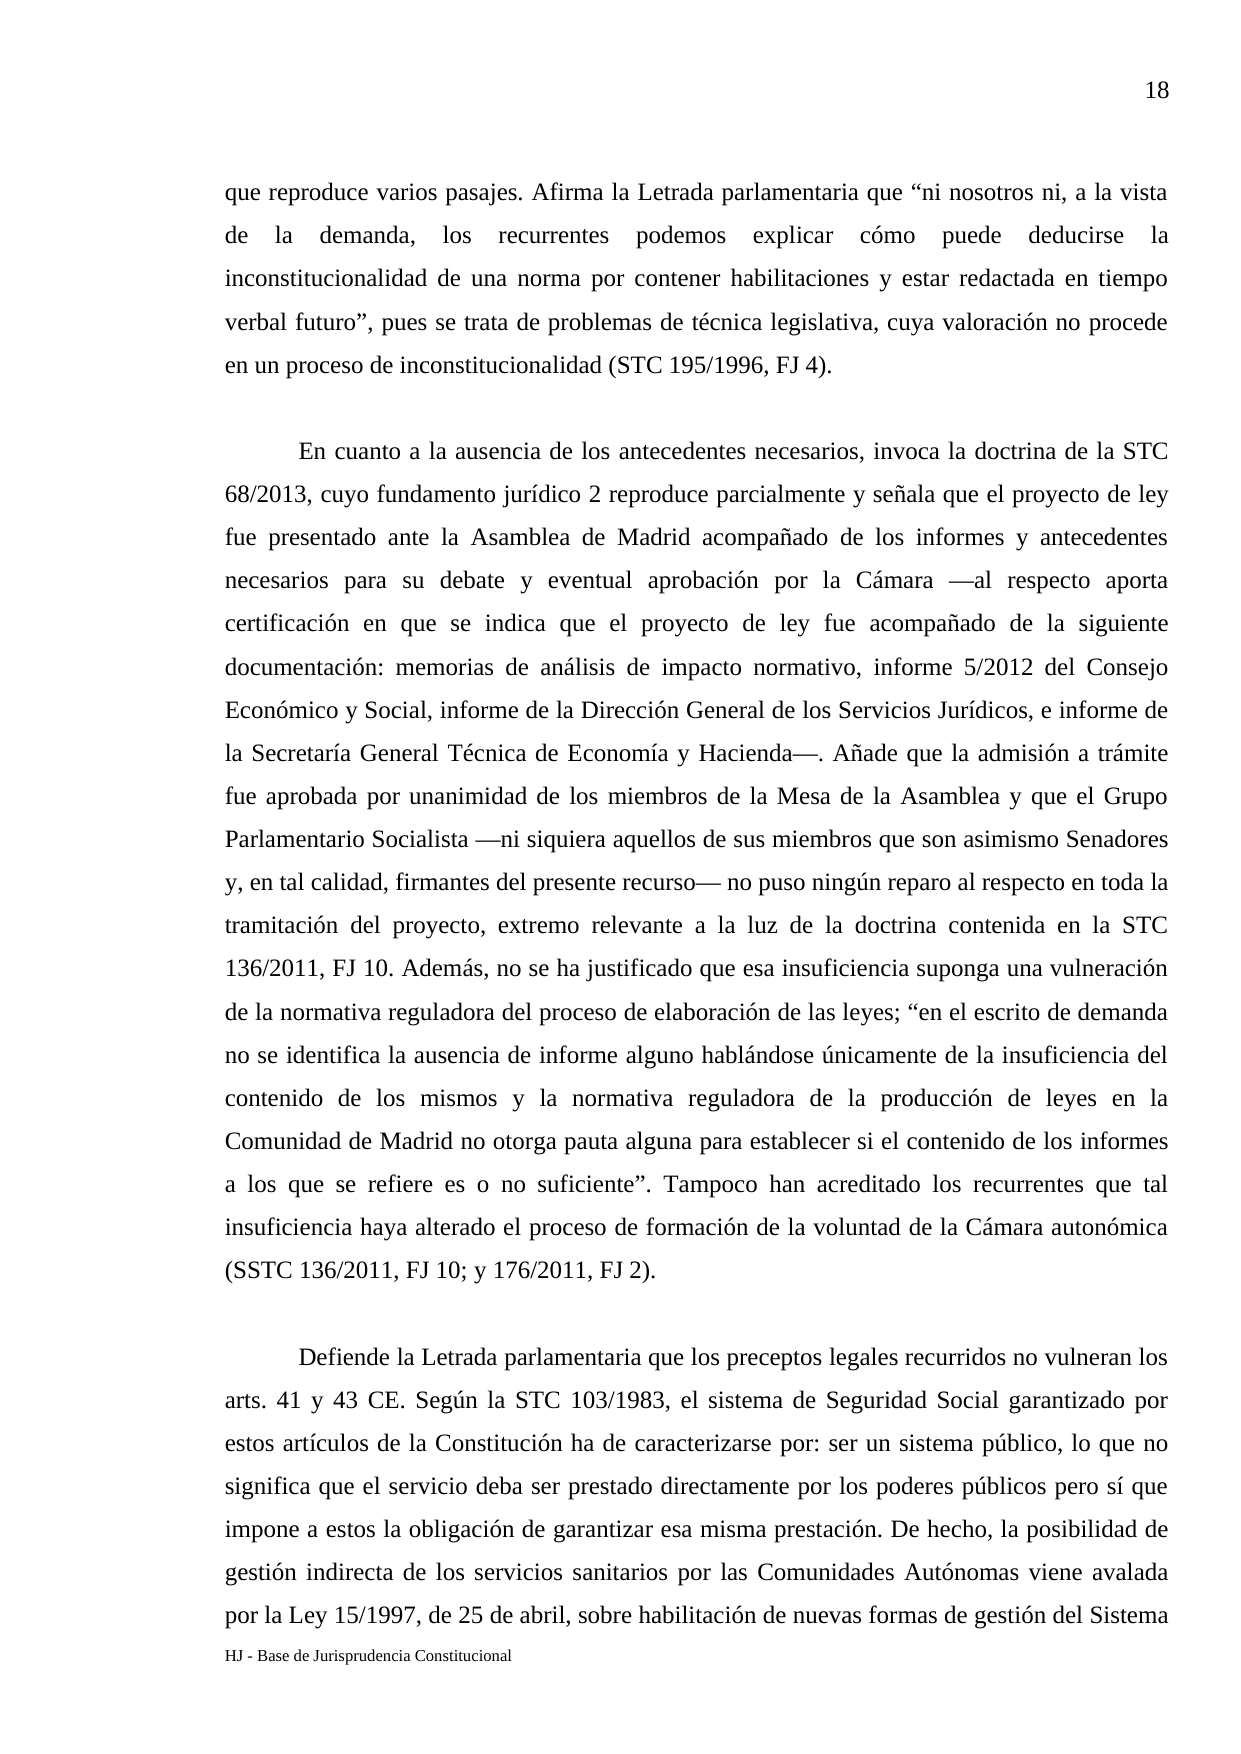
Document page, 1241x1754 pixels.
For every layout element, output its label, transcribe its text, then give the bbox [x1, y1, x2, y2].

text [224, 1342, 1169, 1629]
text En cuanto a la ausencia de los antecedentes necesarios, invoca la doctrina de la STC 68/2013, cuyo fundamento jurídico 2 reproduce parcialmente y señala que el proyecto de ley fue presentado ante la Asamblea de Madrid acompañado de los informes y antecedentes necesarios para su debate y eventual aprobación por la Cámara —al respecto aporta certificación en que se indica que el proyecto de ley fue acompañado de la siguiente documentación: memorias de análisis de impacto normativo, informe 5/2012 del Consejo Económico y Social, informe de la Dirección General de los Servicios Jurídicos, e informe de la Secretaría General Técnica de Economía y Hacienda—. Añade que la admisión a trámite fue aprobada por unanimidad de los miembros de la Mesa de la Asamblea y que el Grupo Parlamentario Socialista —ni siquiera aquellos de sus miembros que son asimismo Senadores y, en tal calidad, firmantes del presente recurso— no puso ningún reparo al respecto en toda la tramitación del proyecto, extremo relevante a la luz de la doctrina contenida en la STC 136/2011, FJ 10. Además, no se ha justificado que esa insuficiencia suponga una vulneración de la normativa reguladora del proceso de elaboración de las leyes; “en el escrito de demanda no se identifica la ausencia de informe alguno hablándose únicamente de la insuficiencia del contenido de los mismos y la normativa reguladora de la producción de leyes en la Comunidad de Madrid no otorga pauta alguna para establecer si el contenido de los informes a los que se refiere es o no suficiente”. Tampoco han acreditado los recurrentes que tal insuficiencia haya alterado el proceso de formación de la voluntad de la Cámara autonómica (SSTC 136/2011, FJ 10; y 176/2011, FJ 2). [224, 436, 1169, 1284]
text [224, 177, 1169, 378]
